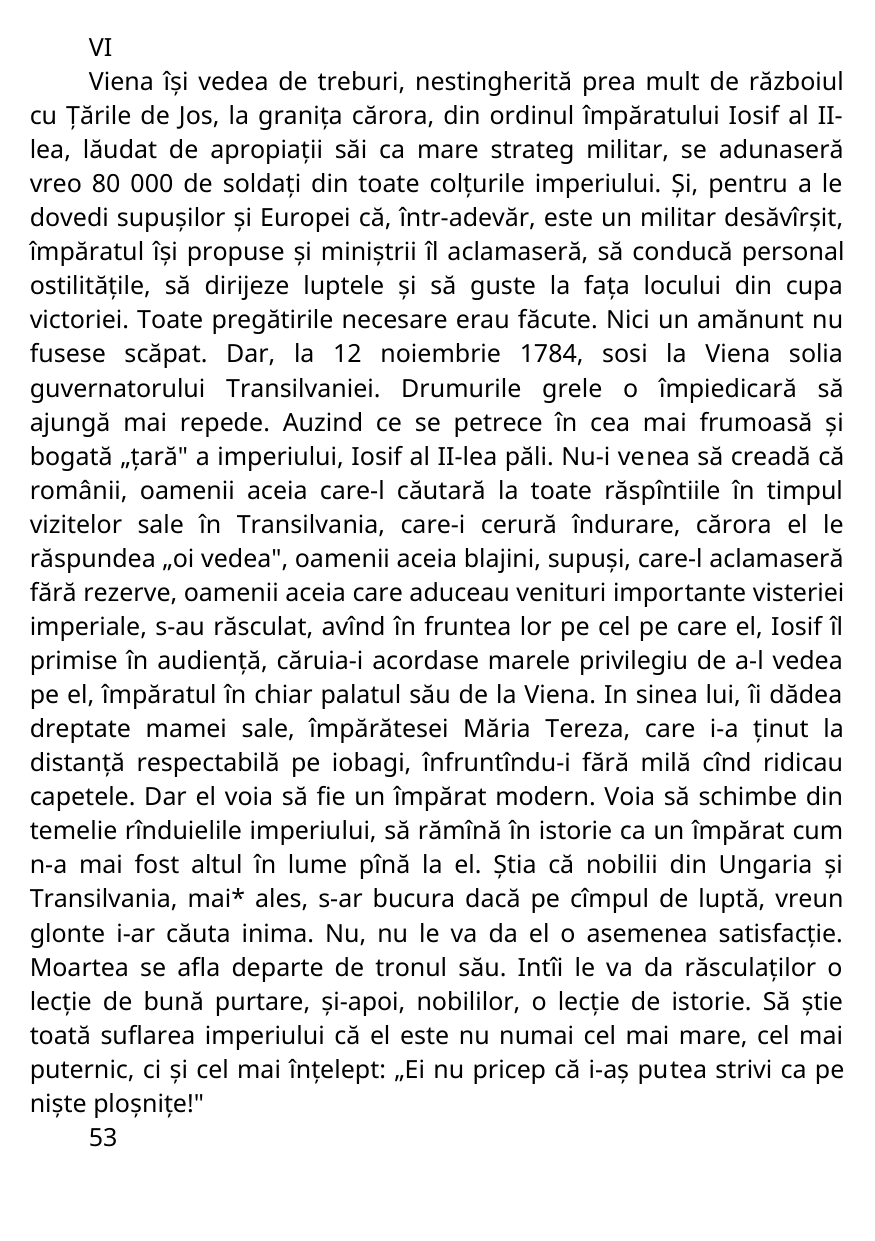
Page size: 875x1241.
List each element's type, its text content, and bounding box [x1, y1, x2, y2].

text 54 [29, 1119, 844, 1154]
text Viena îşi vedea de treburi, nestingherită prea mult de războiul cu Ţările de Jos, la graniţa cărora, din ordinul împăratului Iosif al II-lea, lăudat de apropiaţii săi ca mare strateg militar, se adunaseră vreo 80 000 de soldaţi din toate colţurile imperiului. Şi, pentru a le dovedi supuşilor şi Europei că, într-adevăr, este un militar desăvîrşit, împăratul îşi propuse şi miniştrii îl aclamaseră, să conducă personal ostilităţile, să dirijeze luptele şi să guste la faţa locului din cupa victoriei. Toate pregătirile necesare erau făcute. Nici un amănunt nu fusese scăpat. Dar, la 12 noiembrie 1784, sosi la Viena solia guvernatorului Transilvaniei. Drumurile grele o împiedicară să ajungă mai repede. Auzind ce se petrece în cea mai frumoasă şi bogată „ţară" a imperiului, Iosif al II-lea păli. Nu-i venea să creadă că românii, oamenii aceia care-l căutară la toate răspîntiile în timpul vizitelor sale în Transilvania, care-i cerură îndurare, cărora el le răspundea „oi vedea", oamenii aceia blajini, supuşi, care-l aclamaseră fără rezerve, oamenii aceia care aduceau venituri importante visteriei imperiale, s-au răsculat, avînd în fruntea lor pe cel pe care el, Iosif îl primise în audienţă, căruia-i acordase marele privilegiu de a-l vedea pe el, împăratul în chiar palatul său de la Viena. In sinea lui, îi dădea dreptate mamei sale, împărătesei Măria Tereza, care i-a ţinut la distanţă respectabilă pe iobagi, înfruntîndu-i fără milă cînd ridicau capetele. Dar el voia să fie un împărat modern. Voia să schimbe din temelie rînduielile imperiului, să rămînă în istorie ca un împărat cum n-a mai fost altul în lume pînă la el. Ştia că nobilii din Ungaria şi Transilvania, mai* ales, s-ar bucura dacă pe cîmpul de luptă, vreun glonte i-ar căuta inima. Nu, nu le va da el o asemenea satisfacţie. Moartea se afla departe de tronul său. Intîi le va da răsculaţilor o lecţie de bună purtare, şi-apoi, nobililor, o lecţie de istorie. Să ştie toată suflarea imperiului că el este nu numai cel mai mare, cel mai puternic, ci şi cel mai înţelept: „Ei nu pricep că i-aş putea strivi ca pe nişte ploşniţe!" [29, 64, 844, 1119]
text VI [29, 29, 844, 64]
